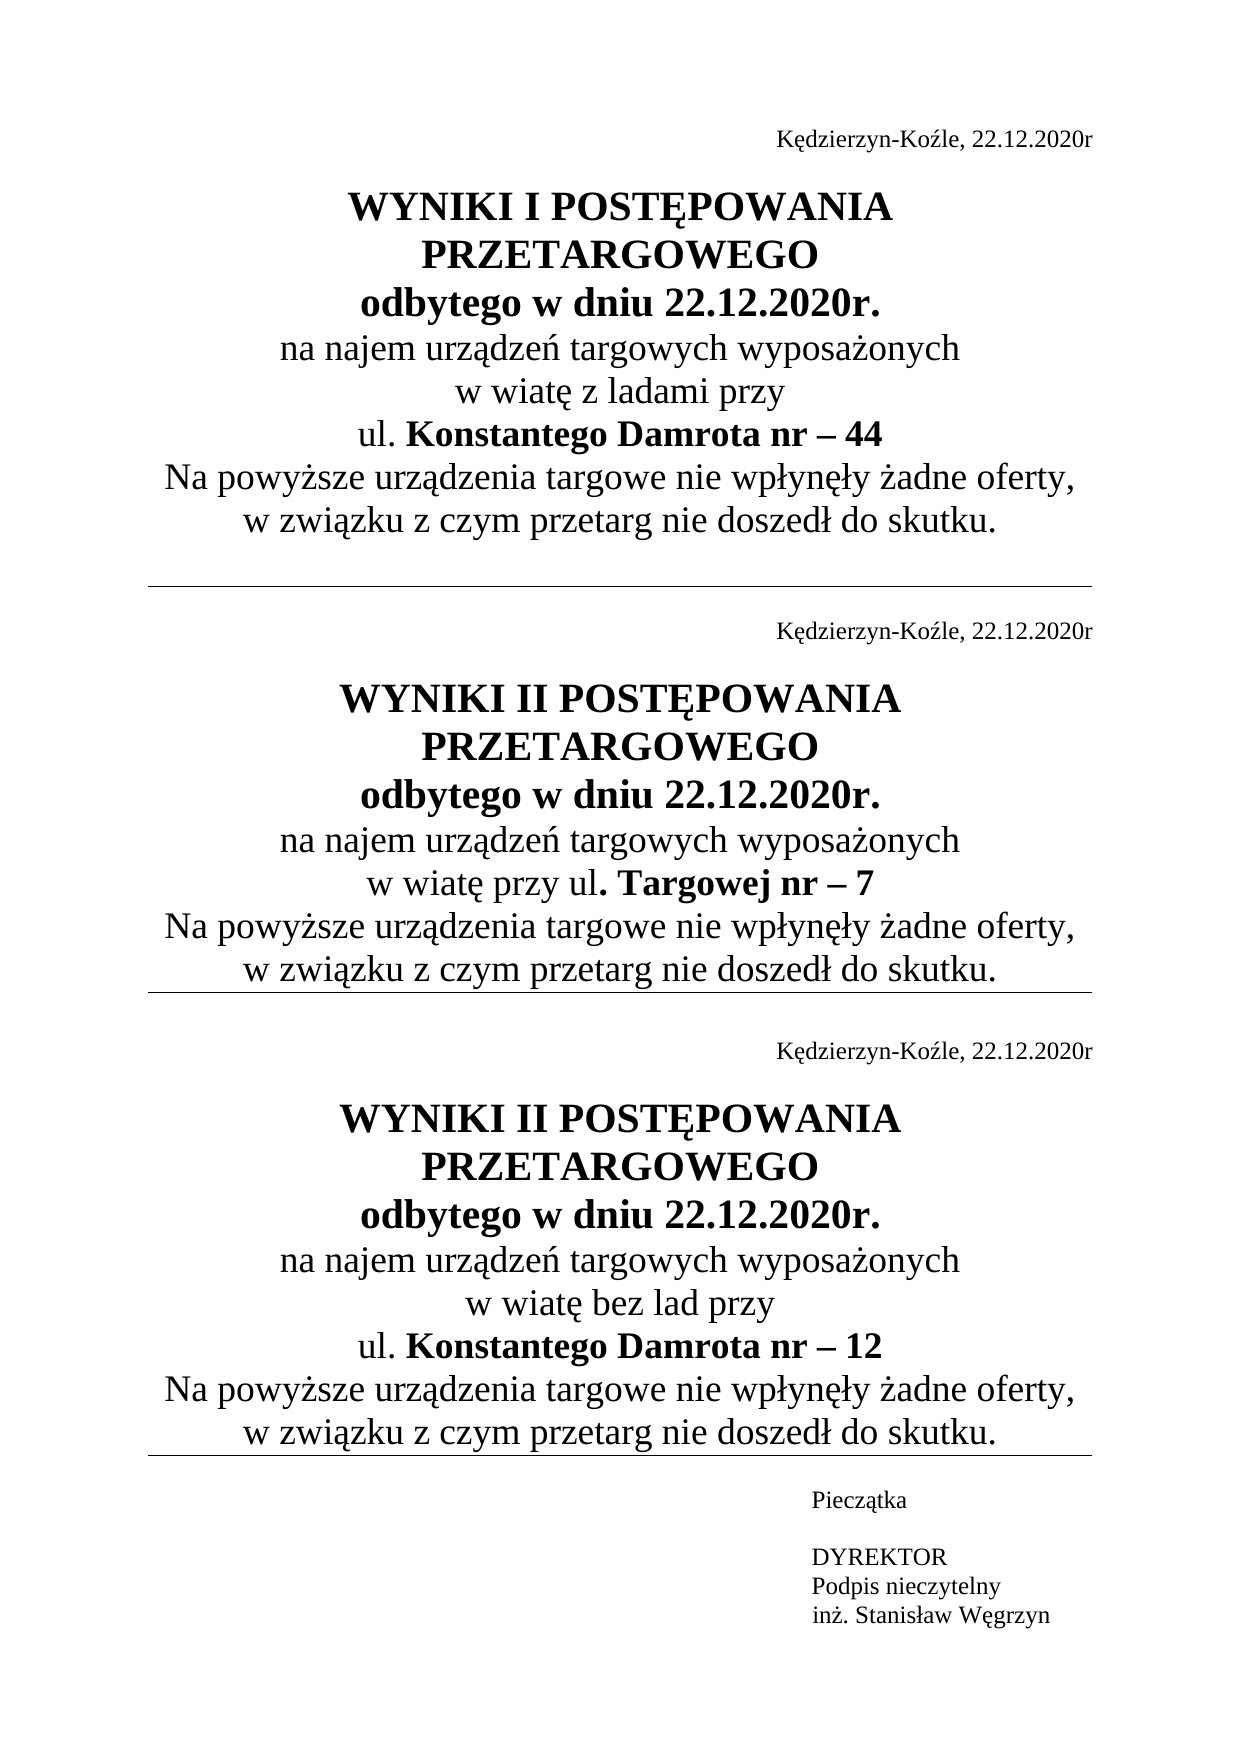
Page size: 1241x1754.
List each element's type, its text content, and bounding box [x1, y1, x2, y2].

text Kędzierzyn-Koźle, 22.12.2020r [148, 616, 1092, 645]
text w związku z czym przetarg nie doszedł do skutku. [148, 947, 1092, 992]
text na najem urządzeń targowych wyposażonych [148, 1237, 1092, 1280]
text WYNIKI II POSTĘPOWANIA PRZETARGOWEGO [148, 1093, 1092, 1189]
text na najem urządzeń targowych wyposażonych [148, 817, 1092, 860]
text Kędzierzyn-Koźle, 22.12.2020r [148, 1036, 1092, 1065]
text odbytego w dniu 22.12.2020r. [148, 769, 1092, 817]
text w wiatę bez lad przy [148, 1280, 1092, 1323]
text w związku z czym przetarg nie doszedł do skutku. [148, 498, 1092, 541]
text inż. Stanisław Węgrzyn [738, 1600, 1092, 1628]
text Na powyższe urządzenia targowe nie wpłynęły żadne oferty, [148, 903, 1092, 947]
text w wiatę z ladami przy [148, 368, 1092, 412]
text odbytego w dniu 22.12.2020r. [148, 277, 1092, 325]
text odbytego w dniu 22.12.2020r. [148, 1189, 1092, 1237]
text w związku z czym przetarg nie doszedł do skutku. [148, 1410, 1092, 1455]
text w wiatę przy ul. Targowej nr – 7 [148, 860, 1092, 903]
text WYNIKI I POSTĘPOWANIA PRZETARGOWEGO [148, 182, 1092, 277]
text Na powyższe urządzenia targowe nie wpłynęły żadne oferty, [148, 455, 1092, 498]
text Pieczątka [738, 1485, 1092, 1513]
text ul. Konstantego Damrota nr – 12 [148, 1323, 1092, 1367]
text Podpis nieczytelny [738, 1571, 1092, 1600]
text Kędzierzyn-Koźle, 22.12.2020r [148, 124, 1092, 153]
text na najem urządzeń targowych wyposażonych [148, 325, 1092, 368]
text DYREKTOR [738, 1542, 1092, 1571]
text ul. Konstantego Damrota nr – 44 [148, 412, 1092, 455]
text Na powyższe urządzenia targowe nie wpłynęły żadne oferty, [148, 1367, 1092, 1410]
text WYNIKI II POSTĘPOWANIA PRZETARGOWEGO [148, 673, 1092, 769]
